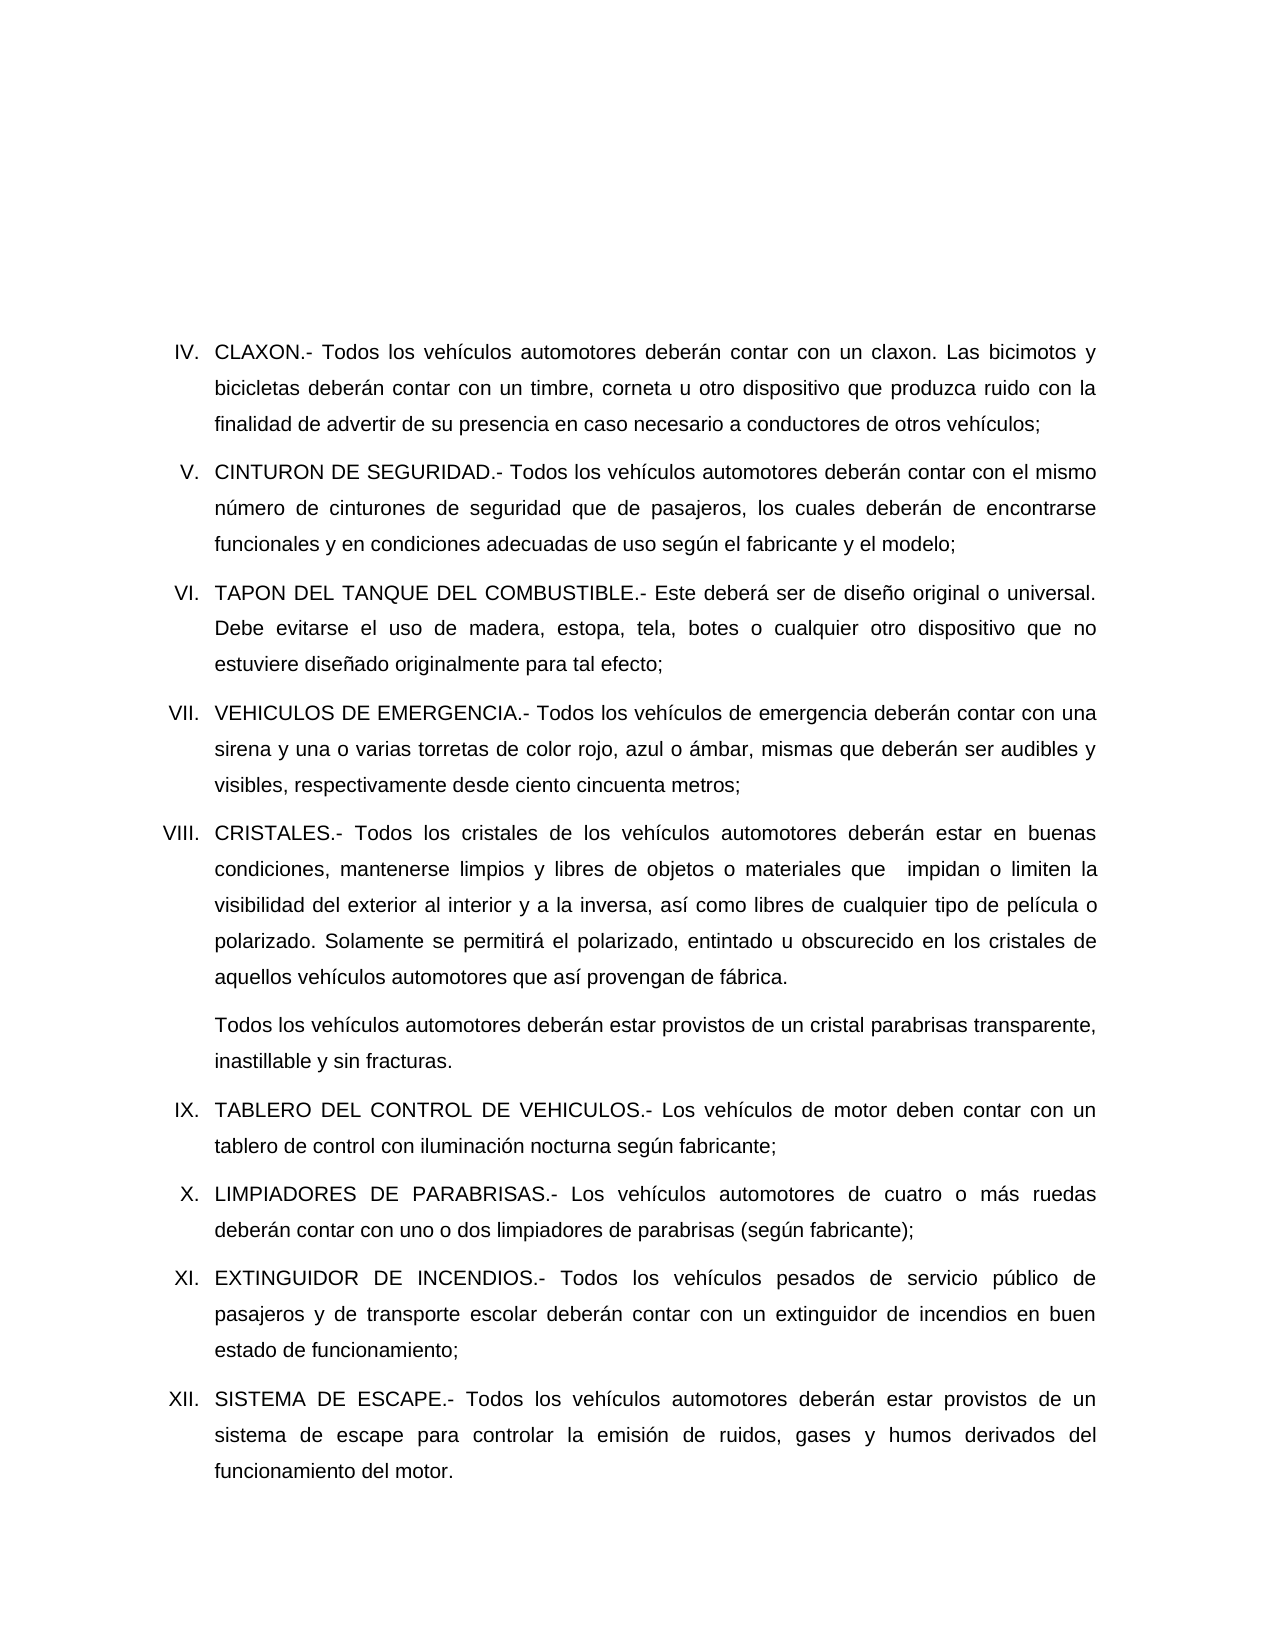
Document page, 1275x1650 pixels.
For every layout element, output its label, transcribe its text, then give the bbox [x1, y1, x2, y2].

list CLAXON.- Todos los vehículos automotores deberán contar con un claxon. Las bicimotos y bicicletas deberán contar con un timbre, corneta u otro dispositivo que produzca ruido con la finalidad de advertir de su presencia en caso necesario a conductores de otros vehículos; [199, 340, 1098, 436]
list SISTEMA DE ESCAPE.- Todos los vehículos automotores deberán estar provistos de un sistema de escape para controlar la emisión de ruidos, gases y humos derivados del funcionamiento del motor. [199, 1387, 1098, 1482]
text Todos los vehículos automotores deberán estar provistos de un cristal parabrisas transparente, inastillable y sin fracturas. [214, 1013, 1098, 1073]
list CINTURON DE SEGURIDAD.- Todos los vehículos automotores deberán contar con el mismo número de cinturones de seguridad que de pasajeros, los cuales deberán de encontrarse funcionales y en condiciones adecuadas de uso según el fabricante y el modelo; [199, 460, 1098, 556]
list TABLERO DEL CONTROL DE VEHICULOS.- Los vehículos de motor deben contar con un tablero de control con iluminación nocturna según fabricante; [199, 1097, 1098, 1157]
list TAPON DEL TANQUE DEL COMBUSTIBLE.- Este deberá ser de diseño original o universal. Debe evitarse el uso de madera, estopa, tela, botes o cualquier otro dispositivo que no estuviere diseñado originalmente para tal efecto; [199, 580, 1098, 676]
list VEHICULOS DE EMERGENCIA.- Todos los vehículos de emergencia deberán contar con una sirena y una o varias torretas de color rojo, azul o ámbar, mismas que deberán ser audibles y visibles, respectivamente desde ciento cincuenta metros; [199, 701, 1098, 796]
list CRISTALES.- Todos los cristales de los vehículos automotores deberán estar en buenas condiciones, mantenerse limpios y libres de objetos o materiales que impidan o limiten la visibilidad del exterior al interior y a la inversa, así como libres de cualquier tipo de película o polarizado. Solamente se permitirá el polarizado, entintado u obscurecido en los cristales de aquellos vehículos automotores que así provengan de fábrica. [199, 821, 1098, 989]
list LIMPIADORES DE PARABRISAS.- Los vehículos automotores de cuatro o más ruedas deberán contar con uno o dos limpiadores de parabrisas (según fabricante); [199, 1182, 1098, 1242]
list EXTINGUIDOR DE INCENDIOS.- Todos los vehículos pesados de servicio público de pasajeros y de transporte escolar deberán contar con un extinguidor de incendios en buen estado de funcionamiento; [199, 1266, 1098, 1362]
